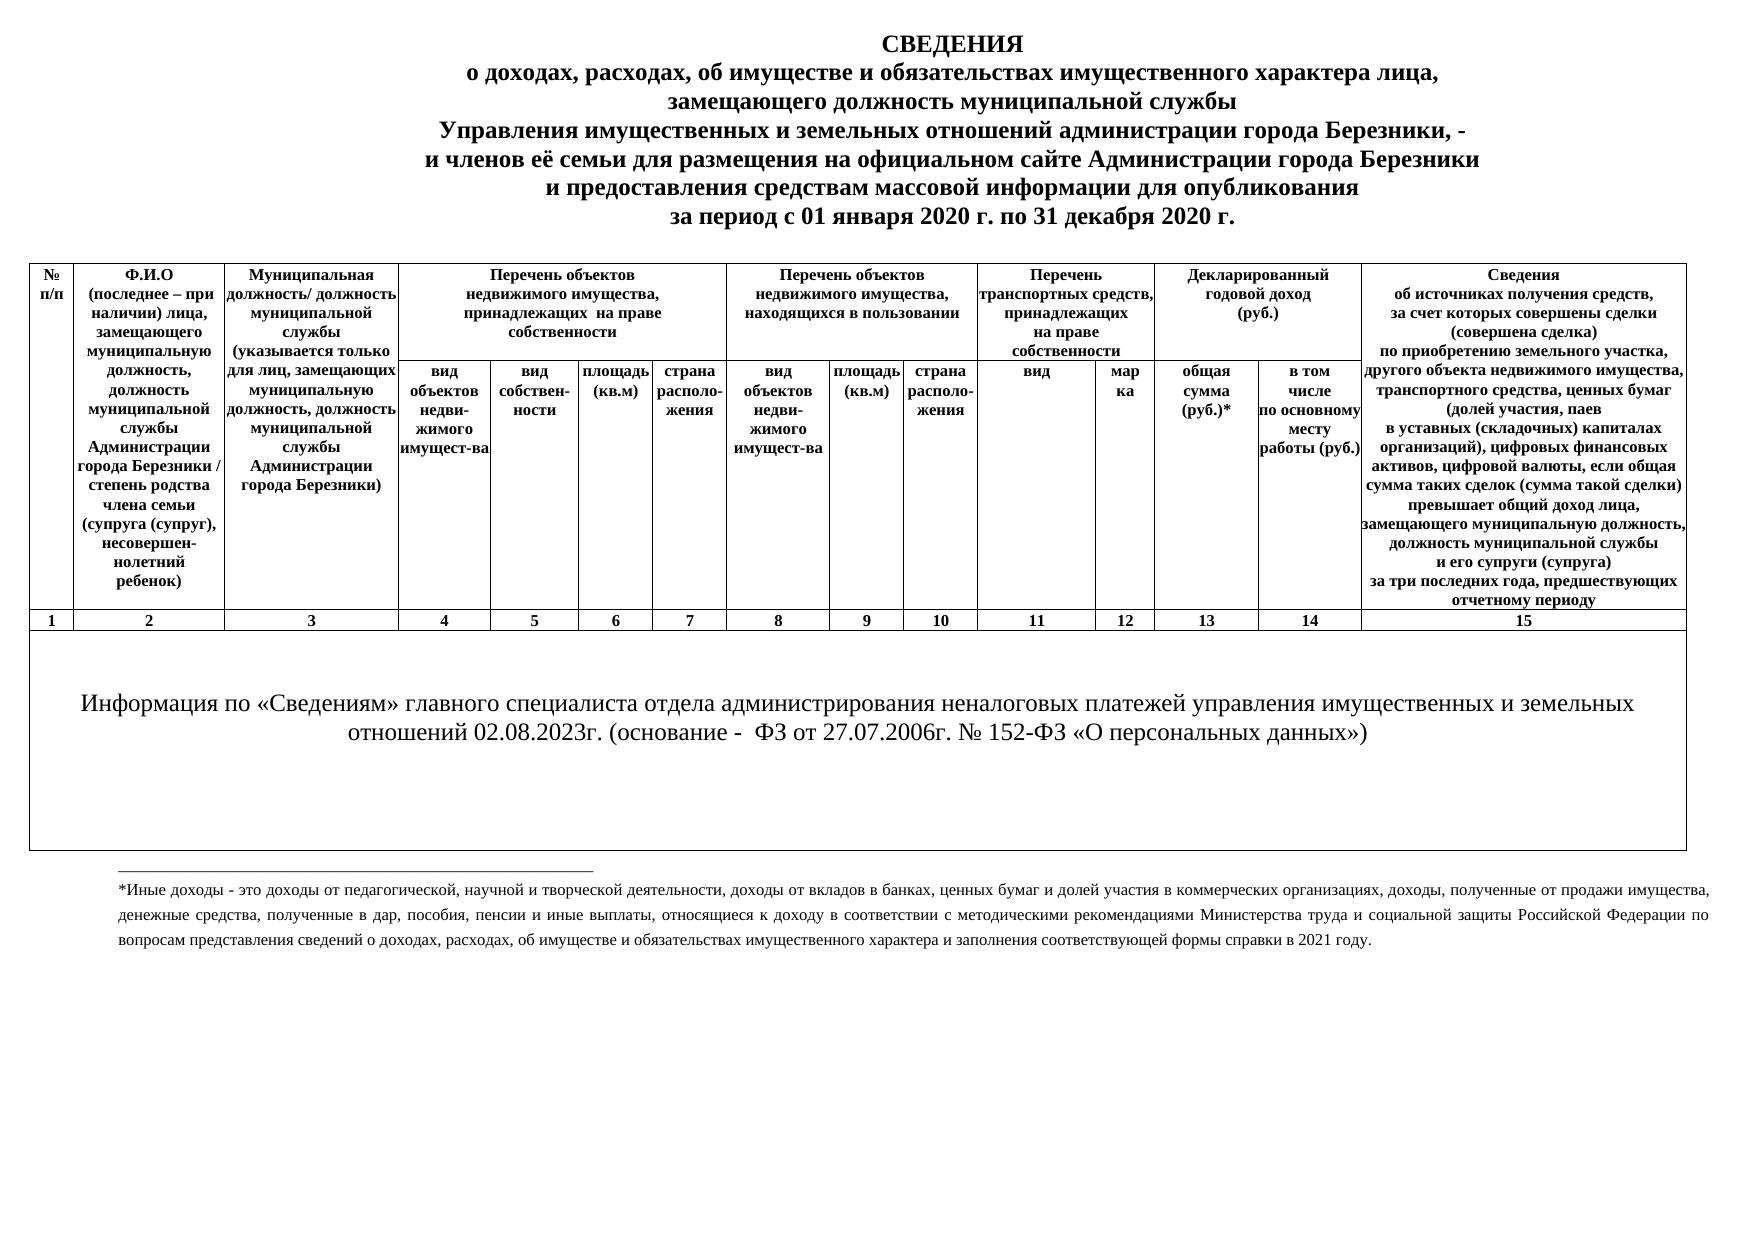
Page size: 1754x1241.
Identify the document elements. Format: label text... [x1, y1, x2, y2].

table_cell вид собствен-ности [491, 361, 578, 609]
table_cell 13 [1155, 610, 1258, 629]
table_cell вид [978, 361, 1095, 609]
table_header Перечень объектов недвижимого имущества, принадлежащих на праве собственности [399, 264, 726, 360]
text СВЕДЕНИЯ [118, 29, 1713, 57]
table_cell 7 [653, 610, 726, 629]
table_cell марка [1096, 361, 1154, 609]
text *Иные доходы - это доходы от педагогической, научной и творческой деятельности, доходы от вкладов в банках, ценных бумаг и долей участия в коммерческих организациях, доходы, полученные от продажи имущества, денежные средства, полученные в дар, пособия, пенсии и иные выплаты, относящиеся к доходу в соответствии с методическими рекомендациями Министерства труда и социальной защиты Российской Федерации по вопросам представления сведений о доходах, расходах, об имуществе и обязательствах имущественного характера и заполнения соответствующей формы справки в 2021 году. [118, 876, 1713, 951]
table_cell 11 [978, 610, 1095, 629]
table_cell общая сумма (руб.)* [1155, 361, 1258, 609]
table_cell 3 [225, 610, 398, 629]
table_cell 6 [579, 610, 652, 629]
table_header Перечень транспортных средств, принадлежащих на праве собственности [978, 264, 1154, 360]
text и членов её семьи для размещения на официальном сайте Администрации города Березники [118, 144, 1713, 172]
table_cell 8 [727, 610, 829, 629]
text Управления имущественных и земельных отношений администрации города Березники, - [118, 115, 1713, 144]
table_cell 9 [830, 610, 903, 629]
table_cell страна располо-жения [653, 361, 726, 609]
table_cell 2 [74, 610, 224, 629]
table_cell 4 [399, 610, 490, 629]
table_cell в том числе по основному месту работы (руб.) [1259, 361, 1361, 609]
table_cell вид объектов недви-жимого имущест-ва [399, 361, 490, 609]
table_cell страна располо-жения [904, 361, 977, 609]
table_header Перечень объектов недвижимого имущества, находящихся в пользовании [727, 264, 977, 360]
table_cell вид объектов недви-жимого имущест-ва [727, 361, 829, 609]
text _________________________________________________________ [118, 851, 1713, 876]
table_header Муниципальная должность/ должность муниципальной службы (указывается только для лиц, замещающих муниципальную должность, должность муниципальной службы Администрации города Березники) [225, 264, 398, 609]
table_header Декларированный годовой доход (руб.) [1155, 264, 1361, 360]
text за период с 01 января 2020 г. по 31 декабря 2020 г. [118, 201, 1713, 230]
table_cell 10 [904, 610, 977, 629]
table_cell площадь (кв.м) [579, 361, 652, 609]
text замещающего должность муниципальной службы [118, 86, 1713, 115]
table_header Сведения об источниках получения средств, за счет которых совершены сделки (совершена сделка) по приобретению земельного участка, другого объекта недвижимого имущества, транспортного средства, ценных бумаг (долей участия, паев в уставных (складочных) капиталах организаций), цифровых финансовых активов, цифровой валюты, если общая сумма таких сделок (сумма такой сделки) превышает общий доход лица, замещающего муниципальную должность, должность муниципальной службы и его супруги (супруга) за три последних года, предшествующих отчетному периоду [1362, 264, 1686, 609]
text о доходах, расходах, об имуществе и обязательствах имущественного характера лица, [118, 57, 1713, 86]
table_cell 5 [491, 610, 578, 629]
table_cell 12 [1096, 610, 1154, 629]
text и предоставления средствам массовой информации для опубликования [118, 172, 1713, 201]
table_cell Информация по «Сведениям» главного специалиста отдела администрирования неналоговых платежей управления имущественных и земельных отношений 02.08.2023г. (основание - ФЗ от 27.07.2006г. № 152-ФЗ «О персональных данных») [30, 631, 1686, 850]
table_cell 15 [1362, 610, 1686, 629]
table_cell площадь (кв.м) [830, 361, 903, 609]
table_header № п/п [30, 264, 73, 609]
table_cell 14 [1259, 610, 1361, 629]
table_header Ф.И.О (последнее – при наличии) лица, замещающего муниципальную должность, должность муниципальной службы Администрации города Березники / степень родства члена семьи (супруга (супруг), несовершен-нолетний ребенок) [74, 264, 224, 609]
table_cell 1 [30, 610, 73, 629]
